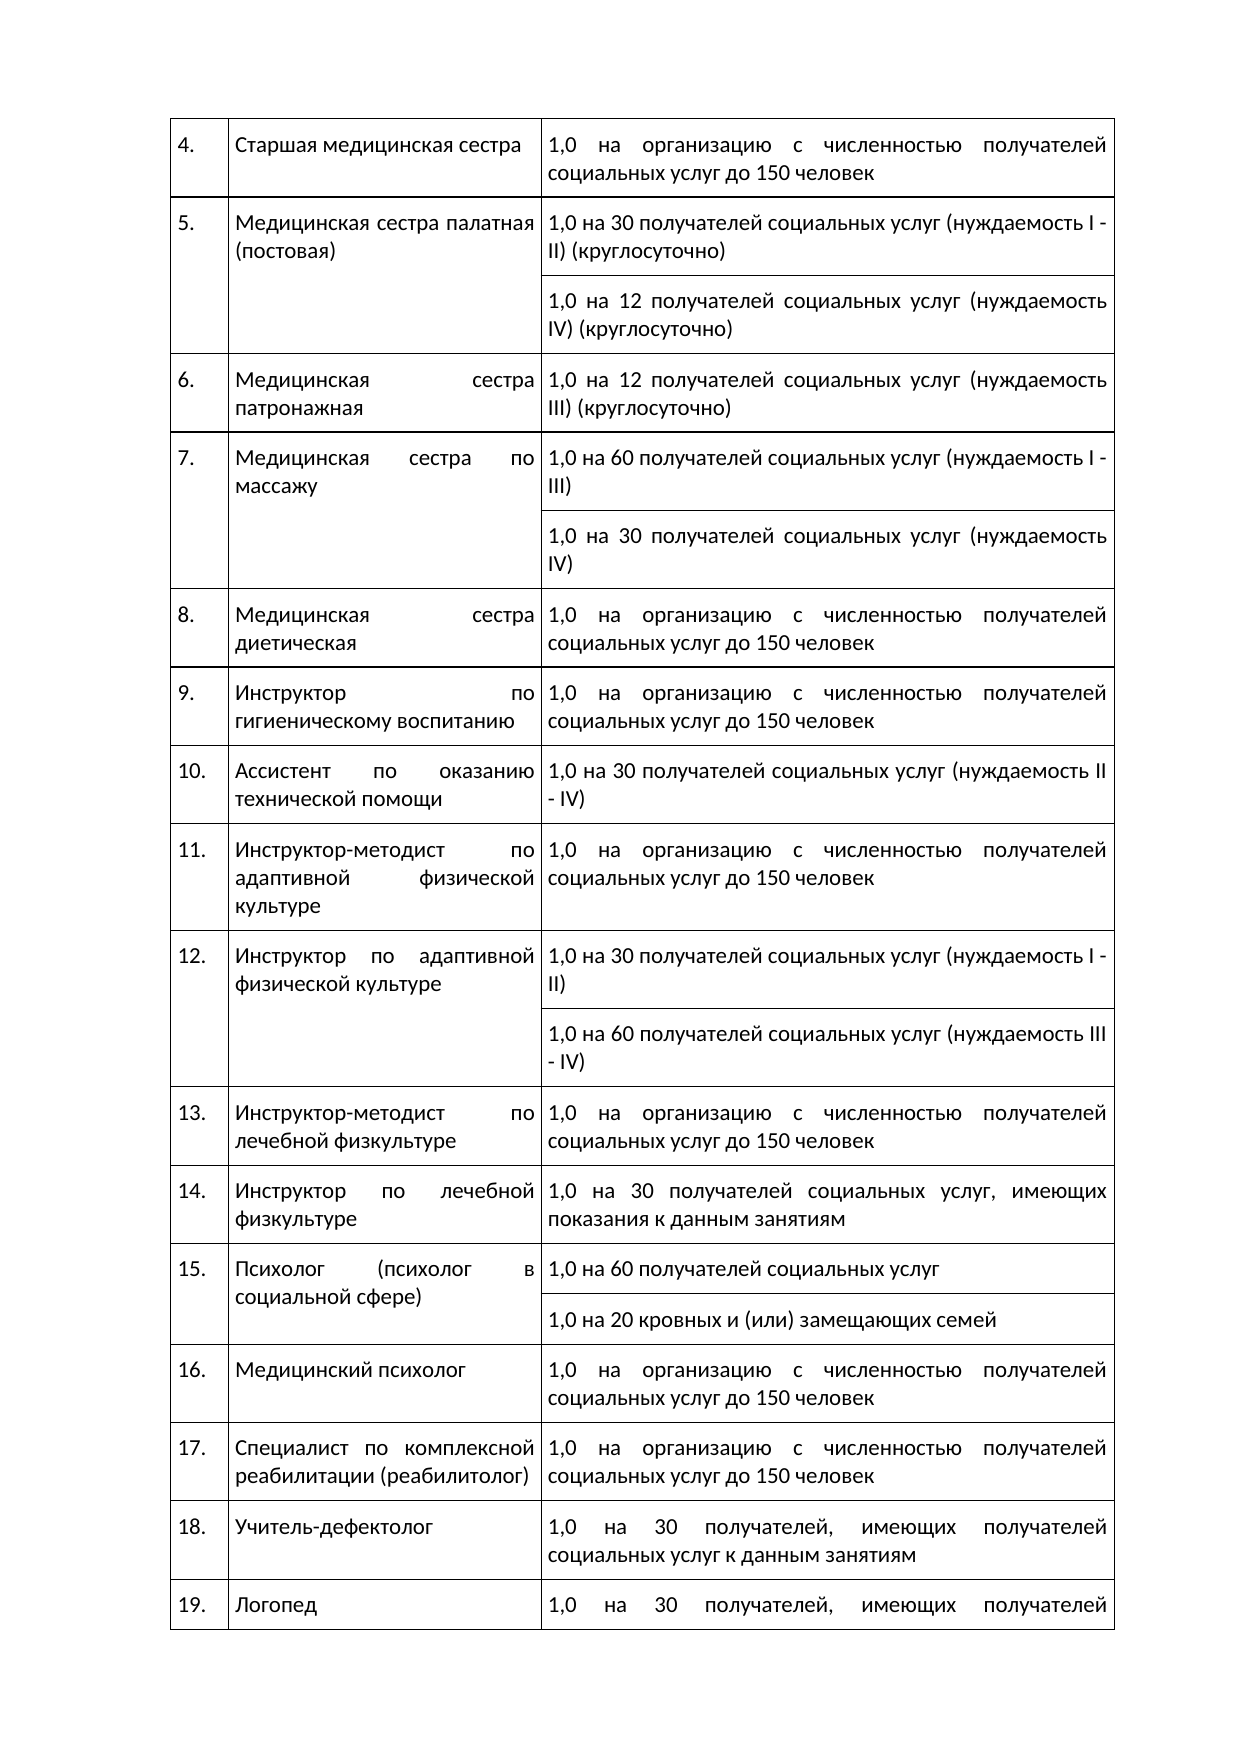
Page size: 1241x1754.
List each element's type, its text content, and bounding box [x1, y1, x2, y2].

table_cell 1,0 на организацию с численностью получателей социальных услуг до 150 человек [542, 1423, 1114, 1500]
table_cell 1,0 на 60 получателей социальных услуг (нуждаемость I - III) [542, 433, 1114, 510]
table_cell 1,0 на организацию с численностью получателей социальных услуг до 150 человек [542, 589, 1114, 666]
table_cell 8. [171, 589, 228, 666]
table_cell 7. [171, 433, 228, 588]
table_cell 12. [171, 931, 228, 1086]
table_cell 1,0 на 12 получателей социальных услуг (нуждаемость III) (круглосуточно) [542, 354, 1114, 431]
table_cell Ассистент по оказанию технической помощи [229, 746, 541, 823]
table_cell 1,0 на 60 получателей социальных услуг [542, 1244, 1114, 1293]
table_cell 15. [171, 1244, 228, 1343]
table_cell 16. [171, 1345, 228, 1422]
table_cell 17. [171, 1423, 228, 1500]
table_cell 13. [171, 1087, 228, 1164]
table_cell Инструктор по адаптивной физической культуре [229, 931, 541, 1086]
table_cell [542, 1501, 1114, 1578]
table_cell Старшая медицинская сестра [229, 119, 541, 196]
table_cell Логопед [229, 1580, 541, 1629]
table_cell 14. [171, 1166, 228, 1243]
table_cell 19. [171, 1580, 228, 1629]
table_cell 1,0 на 60 получателей социальных услуг (нуждаемость III - IV) [542, 1009, 1114, 1086]
table_cell 10. [171, 746, 228, 823]
table_cell 1,0 на 30 получателей социальных услуг (нуждаемость I - II) [542, 931, 1114, 1008]
table_cell Медицинская сестра по массажу [229, 433, 541, 588]
table_cell 1,0 на 30 получателей социальных услуг (нуждаемость IV) [542, 511, 1114, 588]
table_cell 1,0 на 30 получателей социальных услуг (нуждаемость II - IV) [542, 746, 1114, 823]
table_cell Медицинский психолог [229, 1345, 541, 1422]
table_cell Инструктор-методист по лечебной физкультуре [229, 1087, 541, 1164]
table_cell 1,0 на организацию с численностью получателей социальных услуг до 150 человек [542, 119, 1114, 196]
table_cell 1,0 на организацию с численностью получателей социальных услуг до 150 человек [542, 668, 1114, 745]
table_cell 18. [171, 1501, 228, 1578]
table_cell Медицинская сестра диетическая [229, 589, 541, 666]
table_cell Медицинская сестра патронажная [229, 354, 541, 431]
table_cell Инструктор по гигиеническому воспитанию [229, 668, 541, 745]
table_cell 5. [171, 198, 228, 353]
table_cell Специалист по комплексной реабилитации (реабилитолог) [229, 1423, 541, 1500]
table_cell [542, 1580, 1114, 1629]
table_cell 6. [171, 354, 228, 431]
table_cell Психолог (психолог в социальной сфере) [229, 1244, 541, 1343]
table_cell 1,0 на 30 получателей социальных услуг, имеющих показания к данным занятиям [542, 1166, 1114, 1243]
table_cell 4. [171, 119, 228, 196]
table_cell Инструктор-методист по адаптивной физической культуре [229, 824, 541, 929]
table_cell 1,0 на 30 получателей социальных услуг (нуждаемость I - II) (круглосуточно) [542, 198, 1114, 275]
table_cell 1,0 на организацию с численностью получателей социальных услуг до 150 человек [542, 824, 1114, 929]
table_cell 11. [171, 824, 228, 929]
table_cell 1,0 на организацию с численностью получателей социальных услуг до 150 человек [542, 1345, 1114, 1422]
table_cell 1,0 на 20 кровных и (или) замещающих семей [542, 1294, 1114, 1343]
table_cell Медицинская сестра палатная (постовая) [229, 198, 541, 353]
table_cell 1,0 на организацию с численностью получателей социальных услуг до 150 человек [542, 1087, 1114, 1164]
table_cell Инструктор по лечебной физкультуре [229, 1166, 541, 1243]
table_cell 9. [171, 668, 228, 745]
table_cell Учитель-дефектолог [229, 1501, 541, 1578]
table_cell 1,0 на 12 получателей социальных услуг (нуждаемость IV) (круглосуточно) [542, 276, 1114, 353]
